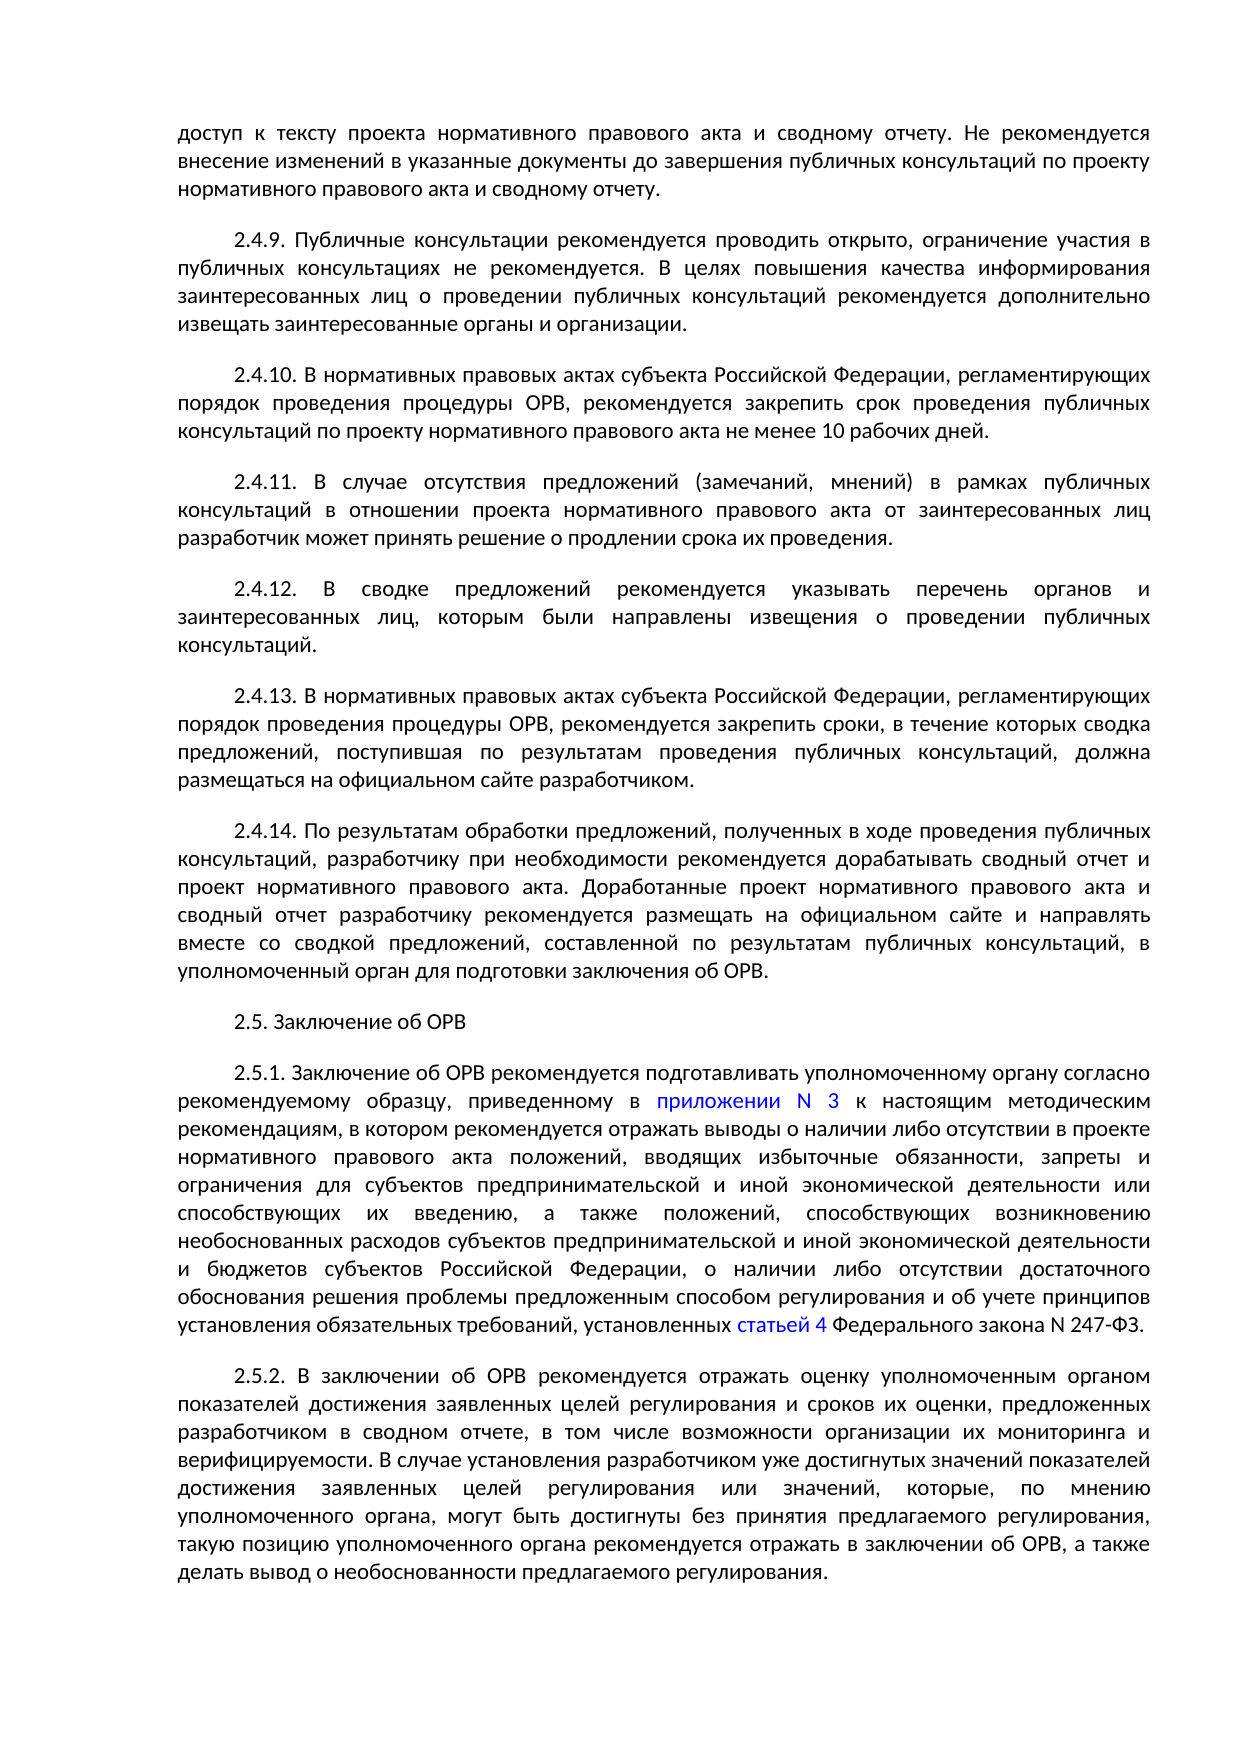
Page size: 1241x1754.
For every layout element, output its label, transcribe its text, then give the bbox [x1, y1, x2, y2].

text 2.4.12. В сводке предложений рекомендуется указывать перечень органов и заинтересованных лиц, которым были направлены извещения о проведении публичных консультаций. [177, 574, 1152, 658]
text 2.4.13. В нормативных правовых актах субъекта Российской Федерации, регламентирующих порядок проведения процедуры ОРВ, рекомендуется закрепить сроки, в течение которых сводка предложений, поступившая по результатам проведения публичных консультаций, должна размещаться на официальном сайте разработчиком. [177, 681, 1152, 793]
text 2.5.2. В заключении об ОРВ рекомендуется отражать оценку уполномоченным органом показателей достижения заявленных целей регулирования и сроков их оценки, предложенных разработчиком в сводном отчете, в том числе возможности организации их мониторинга и верифицируемости. В случае установления разработчиком уже достигнутых значений показателей достижения заявленных целей регулирования или значений, которые, по мнению уполномоченного органа, могут быть достигнуты без принятия предлагаемого регулирования, такую позицию уполномоченного органа рекомендуется отражать в заключении об ОРВ, а также делать вывод о необоснованности предлагаемого регулирования. [177, 1361, 1152, 1585]
text 2.4.10. В нормативных правовых актах субъекта Российской Федерации, регламентирующих порядок проведения процедуры ОРВ, рекомендуется закрепить срок проведения публичных консультаций по проекту нормативного правового акта не менее 10 рабочих дней. [177, 360, 1152, 444]
text 2.4.9. Публичные консультации рекомендуется проводить открыто, ограничение участия в публичных консультациях не рекомендуется. В целях повышения качества информирования заинтересованных лиц о проведении публичных консультаций рекомендуется дополнительно извещать заинтересованные органы и организации. [177, 225, 1152, 337]
text 2.5. Заключение об ОРВ [177, 1007, 1152, 1035]
text 2.5.1. Заключение об ОРВ рекомендуется подготавливать уполномоченному органу согласно рекомендуемому образцу, приведенному в приложении N 3 к настоящим методическим рекомендациям, в котором рекомендуется отражать выводы о наличии либо отсутствии в проекте нормативного правового акта положений, вводящих избыточные обязанности, запреты и ограничения для субъектов предпринимательской и иной экономической деятельности или способствующих их введению, а также положений, способствующих возникновению необоснованных расходов субъектов предпринимательской и иной экономической деятельности и бюджетов субъектов Российской Федерации, о наличии либо отсутствии достаточного обоснования решения проблемы предложенным способом регулирования и об учете принципов установления обязательных требований, установленных статьей 4 Федерального закона N 247-ФЗ. [177, 1058, 1152, 1338]
text 2.4.11. В случае отсутствия предложений (замечаний, мнений) в рамках публичных консультаций в отношении проекта нормативного правового акта от заинтересованных лиц разработчик может принять решение о продлении срока их проведения. [177, 467, 1152, 551]
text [177, 118, 1152, 202]
text 2.4.14. По результатам обработки предложений, полученных в ходе проведения публичных консультаций, разработчику при необходимости рекомендуется дорабатывать сводный отчет и проект нормативного правового акта. Доработанные проект нормативного правового акта и сводный отчет разработчику рекомендуется размещать на официальном сайте и направлять вместе со сводкой предложений, составленной по результатам публичных консультаций, в уполномоченный орган для подготовки заключения об ОРВ. [177, 816, 1152, 984]
